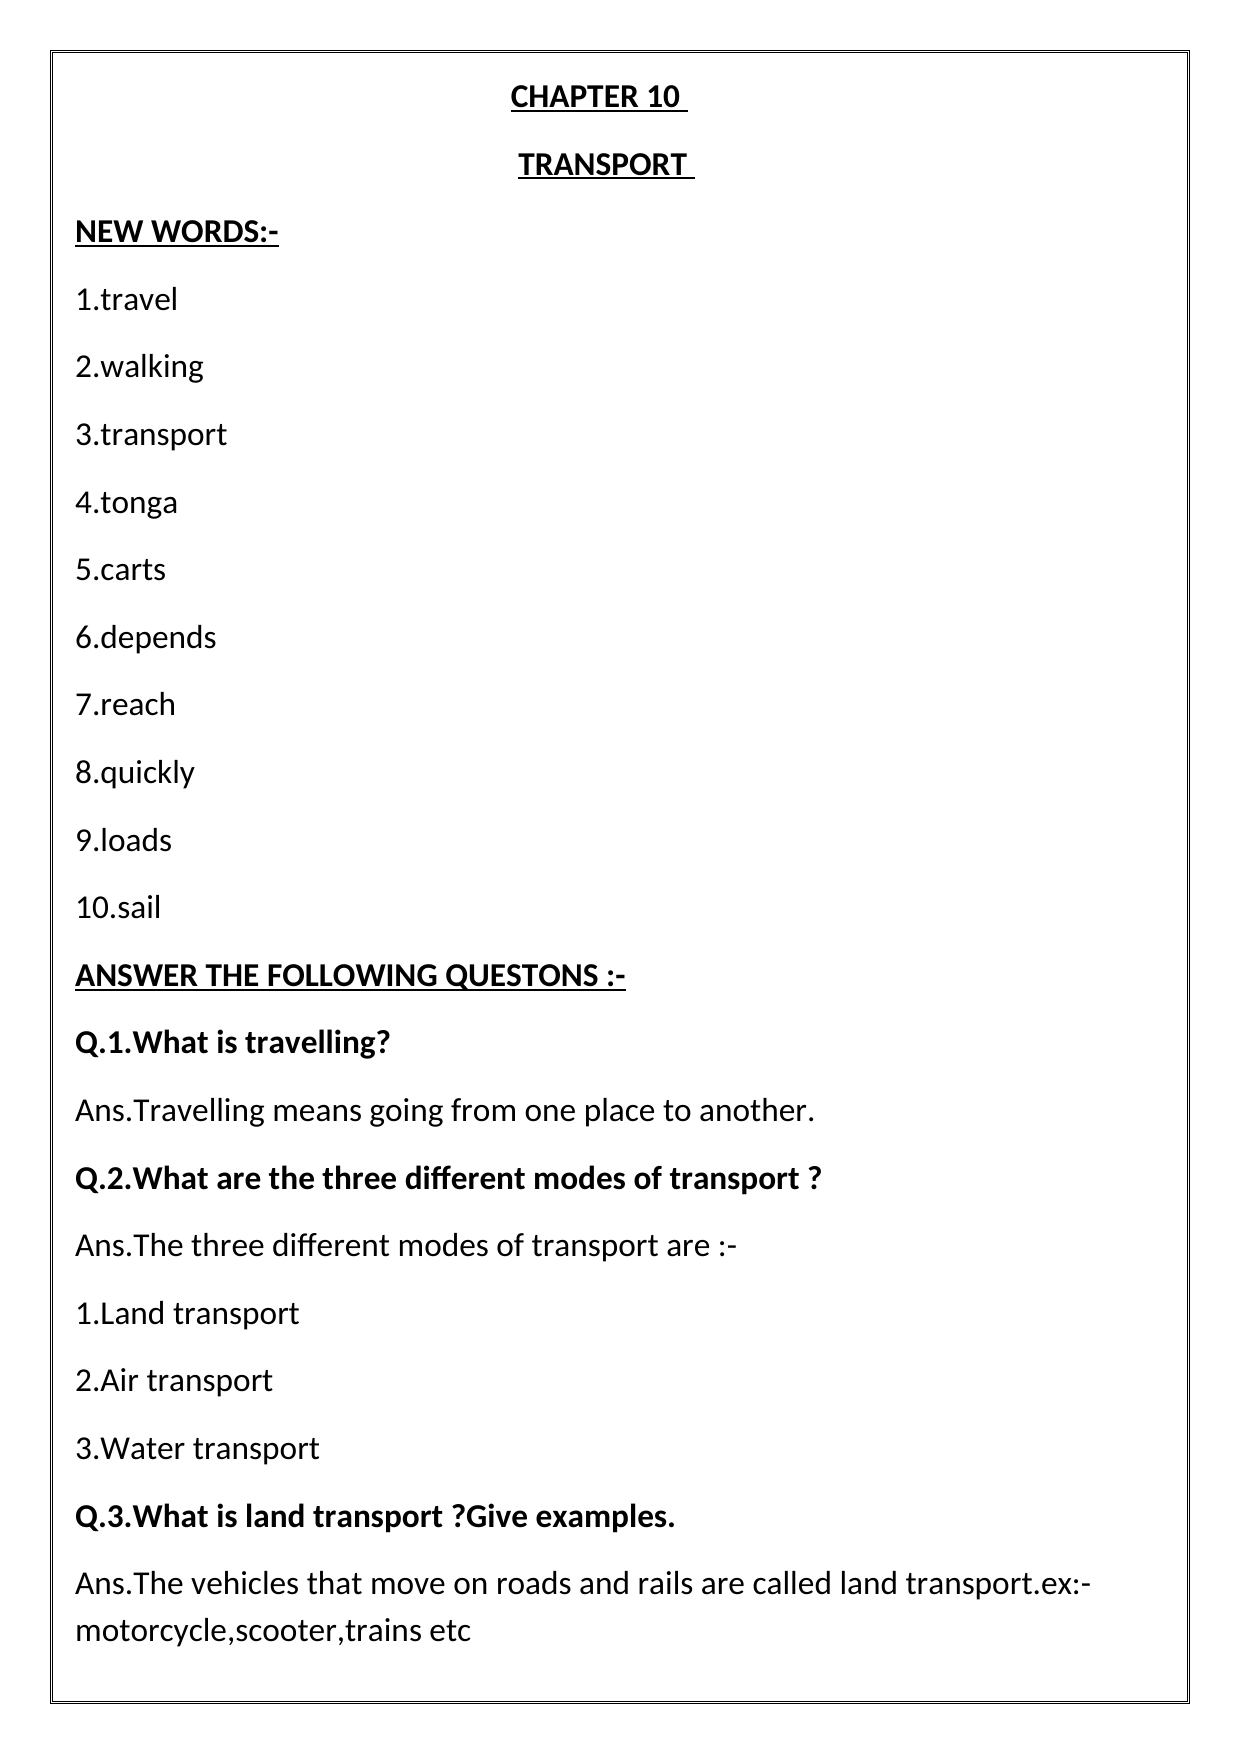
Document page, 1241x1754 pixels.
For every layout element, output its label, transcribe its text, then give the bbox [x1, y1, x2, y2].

text Q.3.What is land transport ?Give examples. [75, 1495, 1165, 1535]
text 9.loads [75, 819, 1165, 859]
text Q.1.What is travelling? [75, 1021, 1165, 1062]
text Ans.Travelling means going from one place to another. [75, 1089, 1165, 1130]
text 1.travel [75, 278, 1165, 318]
text Ans.The vehicles that move on roads and rails are called land transport.ex:-motorcycle,scooter,trains etc [75, 1562, 1165, 1650]
text 2.walking [75, 345, 1165, 386]
text 3.Water transport [75, 1427, 1165, 1468]
text Ans.The three different modes of transport are :- [75, 1224, 1165, 1265]
text CHAPTER 10 [75, 75, 1165, 116]
text NEW WORDS:- [75, 210, 1165, 251]
text 10.sail [75, 886, 1165, 927]
text ANSWER THE FOLLOWING QUESTONS :- [75, 954, 1165, 994]
text 3.transport [75, 413, 1165, 454]
text 2.Air transport [75, 1359, 1165, 1400]
text 7.reach [75, 683, 1165, 724]
text 8.quickly [75, 751, 1165, 792]
text 5.carts [75, 548, 1165, 589]
text 4.tonga [75, 481, 1165, 521]
text 6.depends [75, 616, 1165, 657]
text Q.2.What are the three different modes of transport ? [75, 1157, 1165, 1197]
text 1.Land transport [75, 1292, 1165, 1333]
text TRANSPORT [75, 143, 1165, 183]
